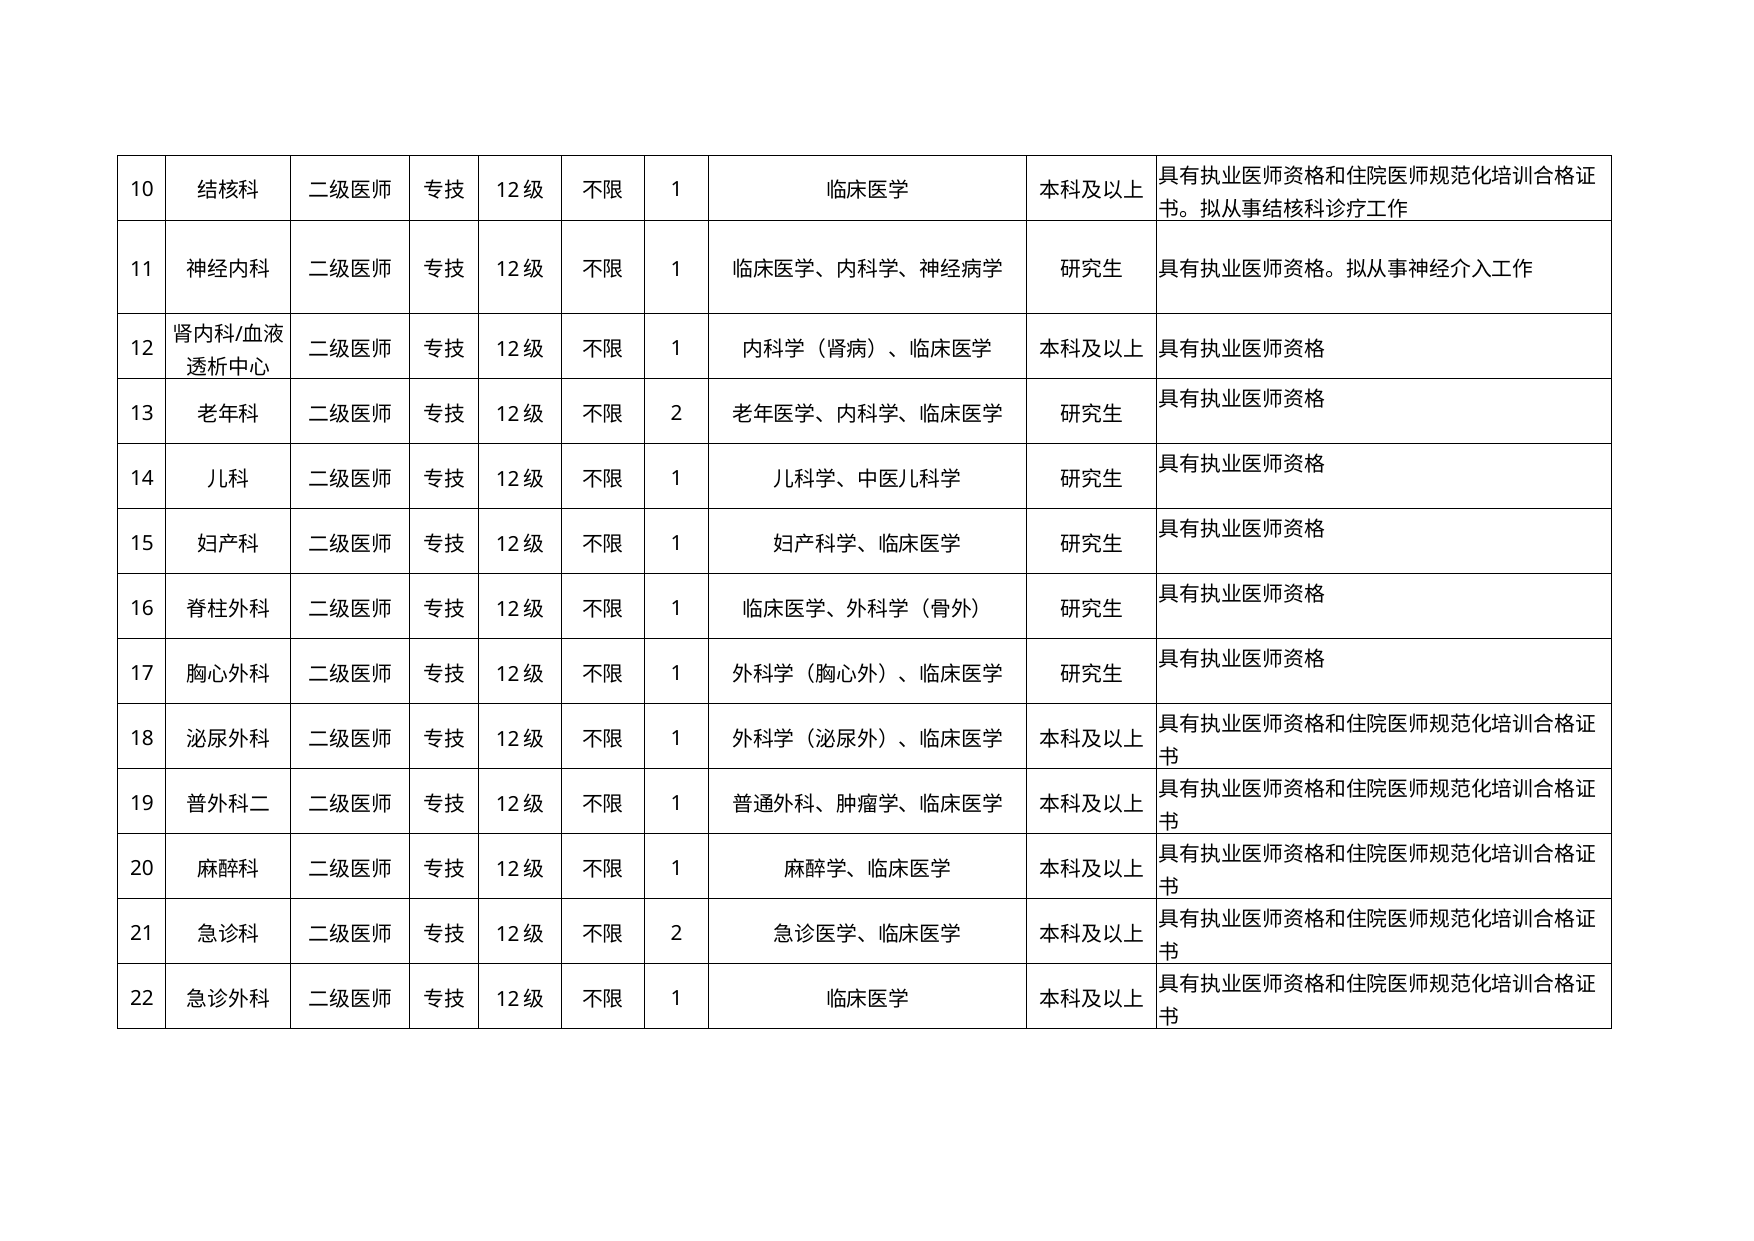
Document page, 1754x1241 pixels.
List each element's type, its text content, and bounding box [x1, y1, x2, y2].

table_cell 13 [118, 379, 165, 443]
table_cell 二级医师 [291, 444, 409, 508]
table_cell 研究生 [1027, 639, 1156, 703]
table_cell 1 [645, 156, 708, 220]
table_cell 专技 [410, 156, 478, 220]
table_cell 1 [645, 574, 708, 638]
table_cell 脊柱外科 [166, 574, 290, 638]
table_cell 不限 [562, 834, 644, 898]
table_cell 1 [645, 509, 708, 573]
table_cell 19 [118, 769, 165, 833]
table_cell 临床医学、外科学（骨外） [709, 574, 1026, 638]
table_cell 1 [645, 444, 708, 508]
table_cell 具有执业医师资格和住院医师规范化培训合格证书 [1157, 899, 1611, 963]
table_cell 急诊医学、临床医学 [709, 899, 1026, 963]
table_cell 专技 [410, 769, 478, 833]
table_cell 临床医学 [709, 964, 1026, 1028]
table_cell 16 [118, 574, 165, 638]
table_cell 具有执业医师资格 [1157, 314, 1611, 378]
table_cell 1 [645, 964, 708, 1028]
table_cell 专技 [410, 574, 478, 638]
table_cell 专技 [410, 834, 478, 898]
table_cell 不限 [562, 899, 644, 963]
table_cell 12级 [479, 964, 561, 1028]
table_cell 二级医师 [291, 704, 409, 768]
table_cell 12级 [479, 379, 561, 443]
table_cell 二级医师 [291, 314, 409, 378]
table_cell 1 [645, 639, 708, 703]
table_cell 具有执业医师资格。拟从事神经介入工作 [1157, 221, 1611, 313]
table_cell 临床医学、内科学、神经病学 [709, 221, 1026, 313]
table_cell 1 [645, 834, 708, 898]
table_cell 急诊科 [166, 899, 290, 963]
table_cell 神经内科 [166, 221, 290, 313]
table_cell 临床医学 [709, 156, 1026, 220]
table_cell 二级医师 [291, 574, 409, 638]
table_cell 研究生 [1027, 574, 1156, 638]
table_cell 12级 [479, 314, 561, 378]
table_cell 二级医师 [291, 639, 409, 703]
table_cell 1 [645, 221, 708, 313]
table_cell 12级 [479, 639, 561, 703]
table_cell 12级 [479, 899, 561, 963]
table_cell 专技 [410, 964, 478, 1028]
table_cell 专技 [410, 704, 478, 768]
table_cell 本科及以上 [1027, 314, 1156, 378]
table_cell 研究生 [1027, 444, 1156, 508]
table_cell 本科及以上 [1027, 834, 1156, 898]
table_cell 二级医师 [291, 834, 409, 898]
table_cell 不限 [562, 639, 644, 703]
table_cell 本科及以上 [1027, 704, 1156, 768]
table_cell 专技 [410, 314, 478, 378]
table_cell 22 [118, 964, 165, 1028]
table_cell 二级医师 [291, 899, 409, 963]
table_cell 普通外科、肿瘤学、临床医学 [709, 769, 1026, 833]
table_cell 本科及以上 [1027, 156, 1156, 220]
table_cell 普外科二 [166, 769, 290, 833]
table_cell 麻醉学、临床医学 [709, 834, 1026, 898]
table_cell 老年医学、内科学、临床医学 [709, 379, 1026, 443]
table_cell 二级医师 [291, 964, 409, 1028]
table_cell 肾内科/血液透析中心 [166, 314, 290, 378]
table_cell 具有执业医师资格 [1157, 444, 1611, 508]
table_cell 不限 [562, 574, 644, 638]
table_cell 12级 [479, 509, 561, 573]
table_cell 12级 [479, 156, 561, 220]
table_cell 二级医师 [291, 509, 409, 573]
table_cell 外科学（胸心外）、临床医学 [709, 639, 1026, 703]
table_cell 12级 [479, 704, 561, 768]
table_cell 二级医师 [291, 379, 409, 443]
table_cell 12级 [479, 221, 561, 313]
table_cell 儿科 [166, 444, 290, 508]
table_cell 专技 [410, 509, 478, 573]
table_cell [1157, 964, 1611, 1028]
table_cell 具有执业医师资格和住院医师规范化培训合格证书。拟从事结核科诊疗工作 [1157, 156, 1611, 220]
table_cell 胸心外科 [166, 639, 290, 703]
table_cell 泌尿外科 [166, 704, 290, 768]
table_cell 具有执业医师资格 [1157, 574, 1611, 638]
table_cell 12级 [479, 769, 561, 833]
table_cell 具有执业医师资格和住院医师规范化培训合格证书 [1157, 769, 1611, 833]
table_cell 18 [118, 704, 165, 768]
table_cell 具有执业医师资格 [1157, 639, 1611, 703]
table_cell 结核科 [166, 156, 290, 220]
table_cell 1 [645, 314, 708, 378]
table_cell 儿科学、中医儿科学 [709, 444, 1026, 508]
table_cell 本科及以上 [1027, 769, 1156, 833]
table_cell 具有执业医师资格和住院医师规范化培训合格证书 [1157, 834, 1611, 898]
table_cell 20 [118, 834, 165, 898]
table_cell 1 [645, 704, 708, 768]
table_cell 二级医师 [291, 156, 409, 220]
table_cell 妇产科学、临床医学 [709, 509, 1026, 573]
table_cell 12级 [479, 834, 561, 898]
table_cell 二级医师 [291, 221, 409, 313]
table_cell 21 [118, 899, 165, 963]
table_cell 14 [118, 444, 165, 508]
table_cell 专技 [410, 899, 478, 963]
table_cell 不限 [562, 769, 644, 833]
table_cell 具有执业医师资格 [1157, 379, 1611, 443]
table_cell 具有执业医师资格和住院医师规范化培训合格证书 [1157, 704, 1611, 768]
table_cell 二级医师 [291, 769, 409, 833]
table_cell 15 [118, 509, 165, 573]
table_cell 不限 [562, 221, 644, 313]
table_cell 12级 [479, 444, 561, 508]
table_cell 专技 [410, 444, 478, 508]
table_cell 12级 [479, 574, 561, 638]
table_cell 具有执业医师资格 [1157, 509, 1611, 573]
table_cell 麻醉科 [166, 834, 290, 898]
table_cell 研究生 [1027, 379, 1156, 443]
table_cell 2 [645, 899, 708, 963]
table_cell 17 [118, 639, 165, 703]
table_cell 不限 [562, 379, 644, 443]
table_cell 本科及以上 [1027, 964, 1156, 1028]
table_cell 急诊外科 [166, 964, 290, 1028]
table_cell 不限 [562, 156, 644, 220]
table_cell 研究生 [1027, 509, 1156, 573]
table_cell 不限 [562, 444, 644, 508]
table_cell 12 [118, 314, 165, 378]
table_cell 内科学（肾病）、临床医学 [709, 314, 1026, 378]
table_cell 本科及以上 [1027, 899, 1156, 963]
table_cell 2 [645, 379, 708, 443]
table_cell 不限 [562, 964, 644, 1028]
table_cell 不限 [562, 314, 644, 378]
table_cell 不限 [562, 509, 644, 573]
table_cell 10 [118, 156, 165, 220]
table_cell 专技 [410, 639, 478, 703]
table_cell 11 [118, 221, 165, 313]
table_cell 专技 [410, 221, 478, 313]
table_cell 专技 [410, 379, 478, 443]
table_cell 不限 [562, 704, 644, 768]
table_cell 妇产科 [166, 509, 290, 573]
table_cell 研究生 [1027, 221, 1156, 313]
table_cell 1 [645, 769, 708, 833]
table_cell 老年科 [166, 379, 290, 443]
table_cell 外科学（泌尿外）、临床医学 [709, 704, 1026, 768]
